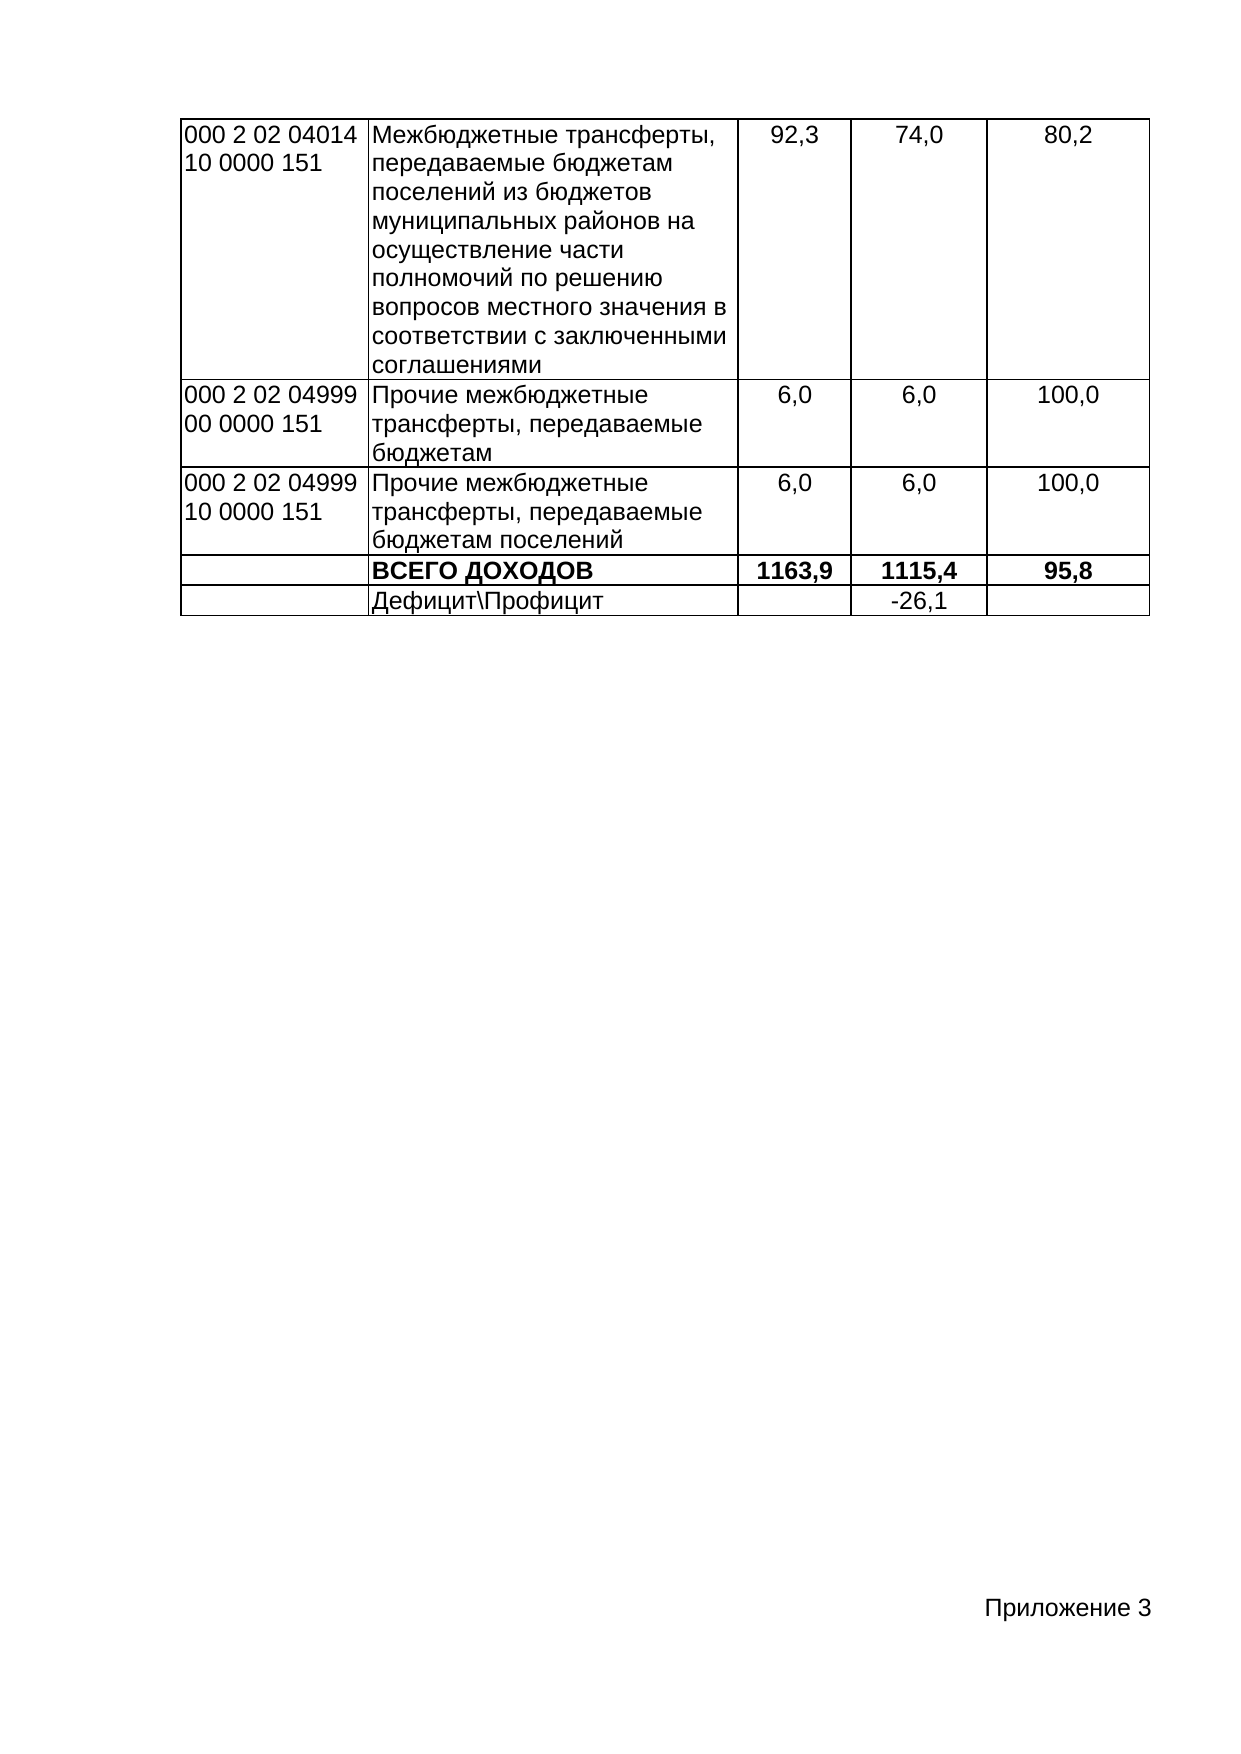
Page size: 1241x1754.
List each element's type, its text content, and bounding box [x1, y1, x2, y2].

table_cell Прочие межбюджетные трансферты, передаваемые бюджетам поселений [369, 468, 737, 554]
table_cell 6,0 [739, 380, 850, 466]
table_cell 000 2 02 04999 10 0000 151 [182, 468, 368, 554]
table_cell Дефицит\Профицит [369, 586, 737, 615]
table_cell [182, 586, 368, 615]
table_cell [739, 586, 850, 615]
table_cell 1163,9 [739, 556, 850, 584]
table_cell 95,8 [988, 556, 1149, 584]
table_cell [988, 586, 1149, 615]
text Приложение 3 [177, 1593, 1152, 1622]
table_cell 74,0 [852, 120, 986, 378]
table_cell 000 2 02 04014 10 0000 151 [182, 120, 368, 378]
table_cell -26,1 [852, 586, 986, 615]
table_cell Прочие межбюджетные трансферты, передаваемые бюджетам [369, 380, 737, 466]
table_cell 1115,4 [852, 556, 986, 584]
table_cell 000 2 02 04999 00 0000 151 [182, 380, 368, 466]
table_cell 6,0 [852, 380, 986, 466]
table_cell 80,2 [988, 120, 1149, 378]
table_cell 100,0 [988, 380, 1149, 466]
table_cell 6,0 [739, 468, 850, 554]
table_cell 100,0 [988, 468, 1149, 554]
table_cell 6,0 [852, 468, 986, 554]
table_cell 92,3 [739, 120, 850, 378]
table_cell [182, 556, 368, 584]
table_cell ВСЕГО ДОХОДОВ [369, 556, 737, 584]
table_cell Межбюджетные трансферты, передаваемые бюджетам поселений из бюджетов муниципальных районов на осуществление части полномочий по решению вопросов местного значения в соответствии с заключенными соглашениями [369, 120, 737, 378]
